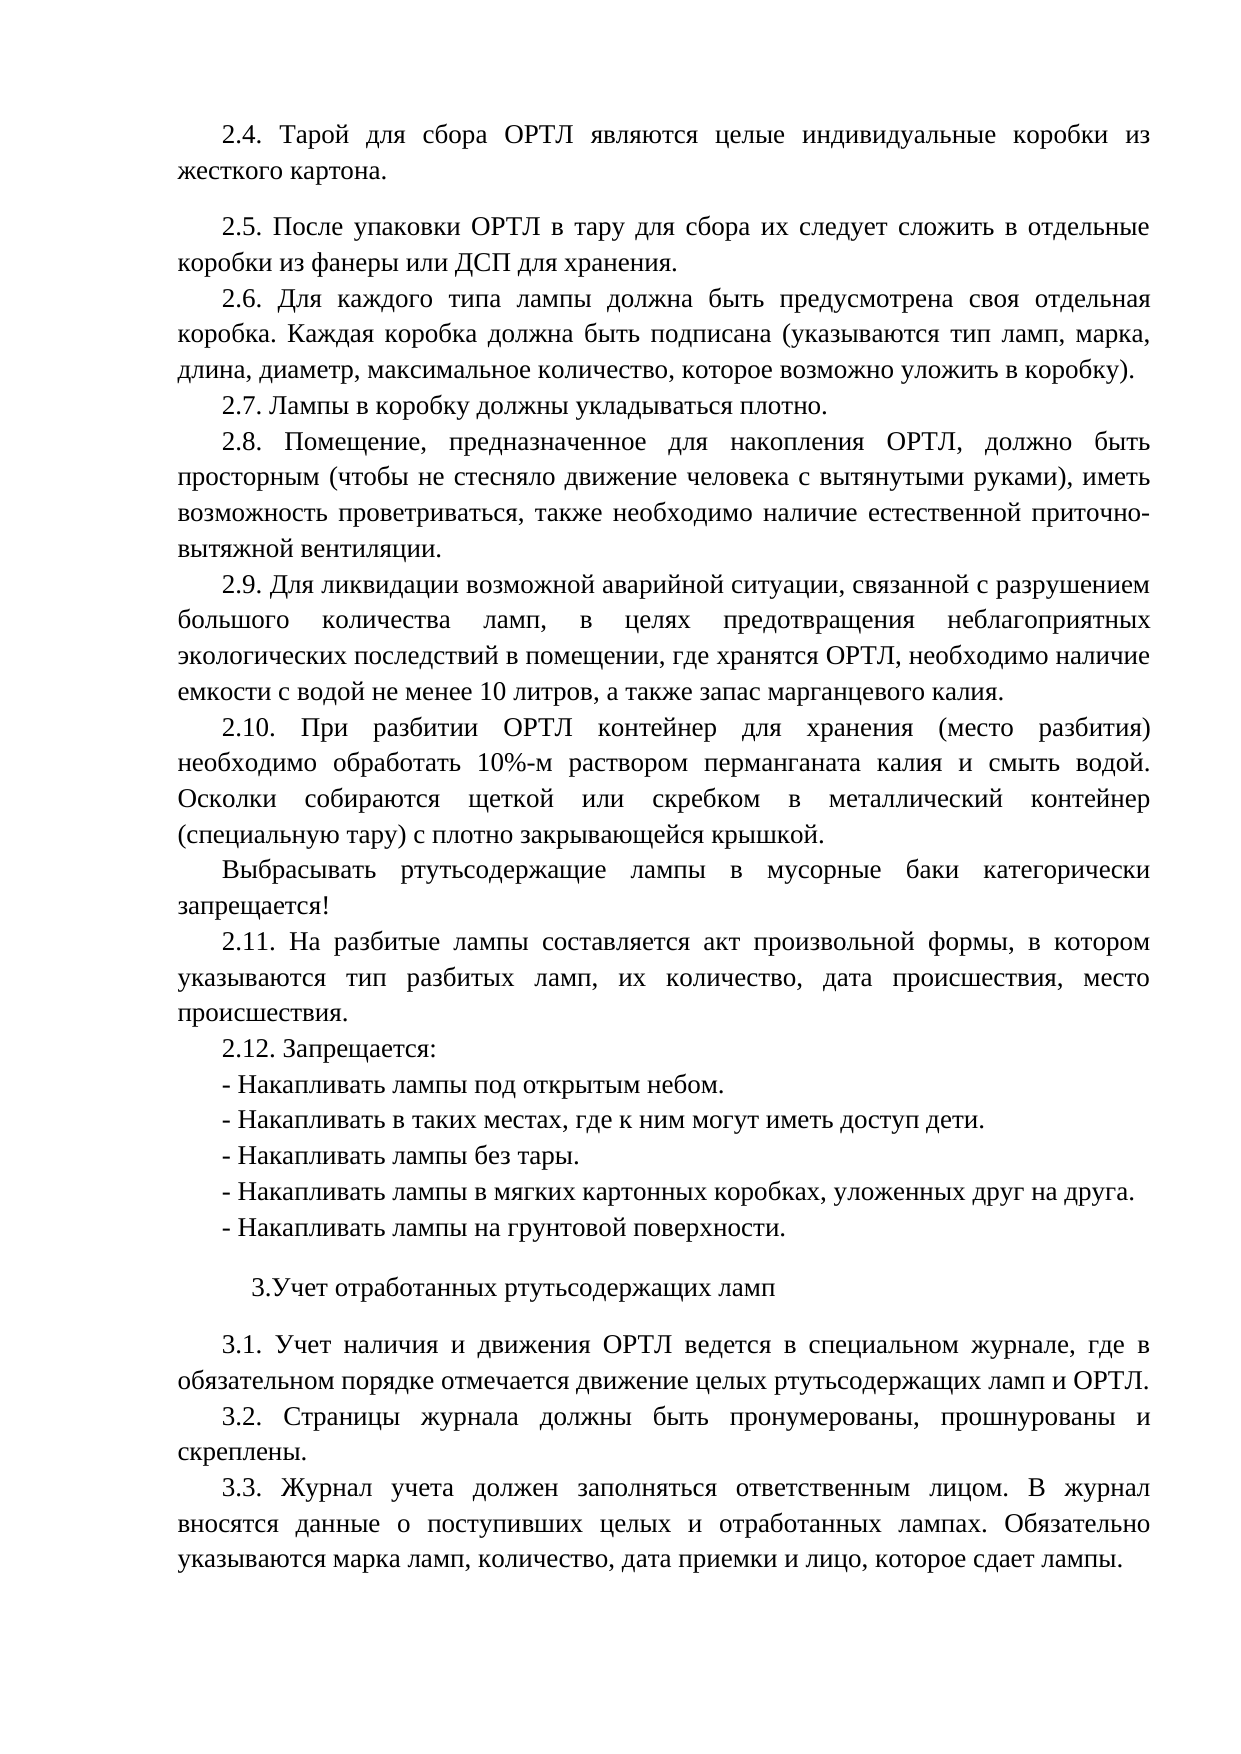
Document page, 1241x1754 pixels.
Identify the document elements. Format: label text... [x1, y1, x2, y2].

text 2.10. При разбитии ОРТЛ контейнер для хранения (место разбития) необходимо обработать 10%-м раствором перманганата калия и смыть водой. Осколки собираются щеткой или скребком в металлический контейнер (специальную тару) с плотно закрывающейся крышкой. [177, 711, 1152, 849]
text Выбрасывать ртутьсодержащие лампы в мусорные баки категорически запрещается! [177, 853, 1152, 920]
text 2.7. Лампы в коробку должны укладываться плотно. [177, 389, 1152, 420]
text - Накапливать лампы в мягких картонных коробках, уложенных друг на друга. [177, 1175, 1152, 1206]
text 3.2. Страницы журнала должны быть пронумерованы, прошнурованы и скреплены. [177, 1399, 1152, 1466]
text 2.9. Для ликвидации возможной аварийной ситуации, связанной с разрушением большого количества ламп, в целях предотвращения неблагоприятных экологических последствий в помещении, где хранятся ОРТЛ, необходимо наличие емкости с водой не менее 10 литров, а также запас марганцевого калия. [177, 568, 1152, 706]
text 2.4. Тарой для сбора ОРТЛ являются целые индивидуальные коробки из жесткого картона. [177, 118, 1152, 185]
text 2.6. Для каждого типа лампы должна быть предусмотрена своя отдельная коробка. Каждая коробка должна быть подписана (указываются тип ламп, марка, длина, диаметр, максимальное количество, которое возможно уложить в коробку). [177, 282, 1152, 384]
text - Накапливать лампы без тары. [177, 1139, 1152, 1171]
text 2.12. Запрещается: [177, 1032, 1152, 1063]
text 2.5. После упаковки ОРТЛ в тару для сбора их следует сложить в отдельные коробки из фанеры или ДСП для хранения. [177, 210, 1152, 277]
text 3.Учет отработанных ртутьсодержащих ламп [177, 1272, 1152, 1303]
text - Накапливать лампы под открытым небом. [177, 1068, 1152, 1099]
text 2.8. Помещение, предназначенное для накопления ОРТЛ, должно быть просторным (чтобы не стесняло движение человека с вытянутыми руками), иметь возможность проветриваться, также необходимо наличие естественной приточно-вытяжной вентиляции. [177, 425, 1152, 563]
text 3.3. Журнал учета должен заполняться ответственным лицом. В журнал вносятся данные о поступивших целых и отработанных лампах. Обязательно указываются марка ламп, количество, дата приемки и лицо, которое сдает лампы. [177, 1471, 1152, 1574]
text - Накапливать лампы на грунтовой поверхности. [177, 1211, 1152, 1242]
text 2.11. На разбитые лампы составляется акт произвольной формы, в котором указываются тип разбитых ламп, их количество, дата происшествия, место происшествия. [177, 925, 1152, 1028]
text - Накапливать в таких местах, где к ним могут иметь доступ дети. [177, 1104, 1152, 1135]
text 3.1. Учет наличия и движения ОРТЛ ведется в специальном журнале, где в обязательном порядке отмечается движение целых ртутьсодержащих ламп и ОРТЛ. [177, 1328, 1152, 1395]
